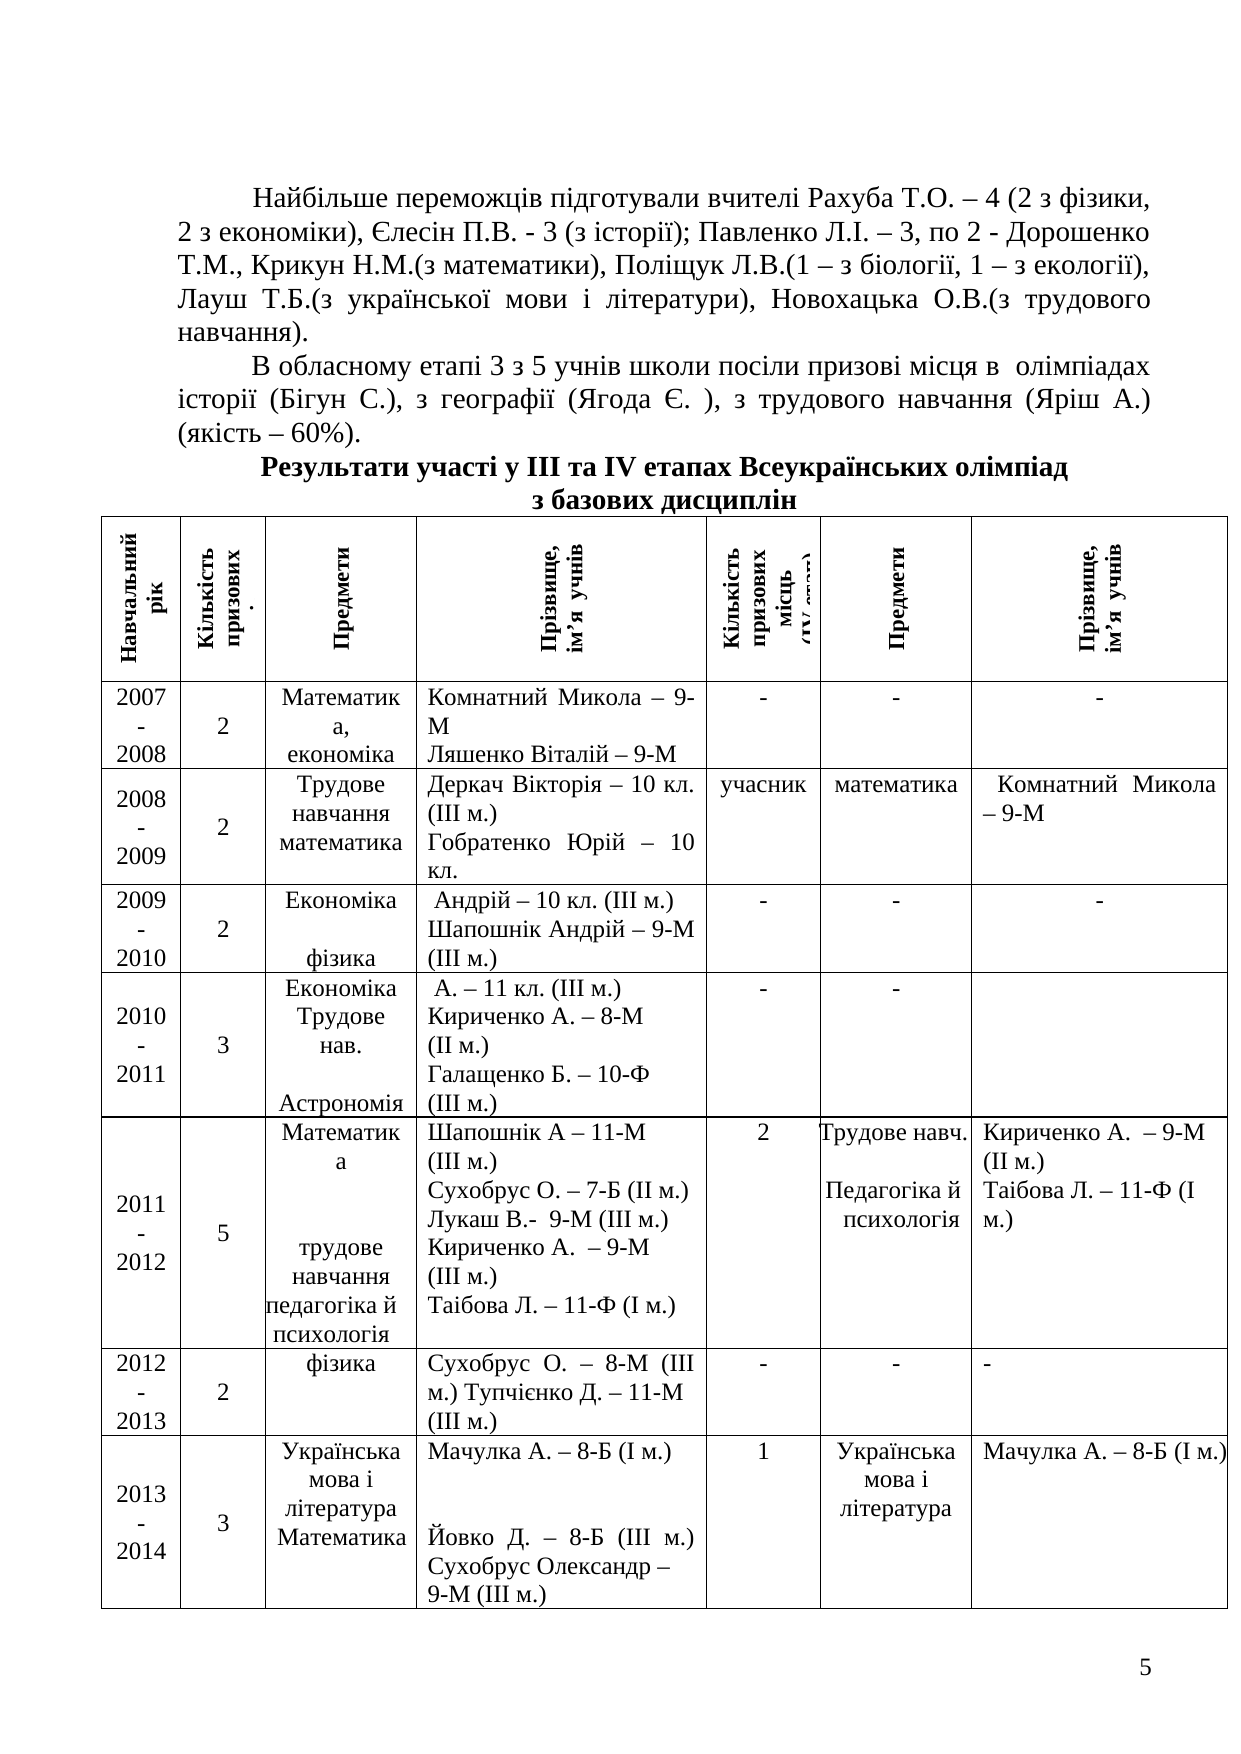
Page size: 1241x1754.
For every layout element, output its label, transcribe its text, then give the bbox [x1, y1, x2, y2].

table_cell Мачулка А. – 8-Б (І м.) Йовко Д. – 8-Б (ІІІ м.) Сухобрус Олександр – 9-М (ІІІ м.) [417, 1436, 706, 1608]
table_cell Трудове навчання математика [266, 769, 416, 884]
table_cell Мачулка А. – 8-Б (І м.) [972, 1436, 1227, 1608]
table_cell - [972, 1349, 1227, 1435]
table_cell 2 [181, 885, 265, 972]
table_cell Українська мова і література [821, 1436, 971, 1608]
table_cell Андрій – 10 кл. (ІІІ м.) Шапошнік Андрій – 9-М (ІІІ м.) [417, 885, 706, 972]
table_cell Комнатний Микола – 9-М Ляшенко Віталій – 9-М [417, 682, 706, 768]
table_cell 2 [181, 769, 265, 884]
table_cell 2011-2012 [102, 1118, 180, 1347]
text з базових дисциплін [177, 482, 1152, 516]
table_cell - [972, 682, 1227, 768]
table_cell - [707, 1349, 820, 1435]
table_cell 3 [181, 973, 265, 1116]
table_cell А. – 11 кл. (ІІІ м.) Кириченко А. – 8-М (ІІ м.) Галащенко Б. – 10-Ф (ІІІ м.) [417, 973, 706, 1116]
table_cell Шапошнік А – 11-М (ІІІ м.) Сухобрус О. – 7-Б (ІІ м.) Лукаш В.- 9-М (ІІІ м.) Кириченко А. – 9-М (ІІІ м.) Таібова Л. – 11-Ф (І м.) [417, 1118, 706, 1347]
table_cell учасник [707, 769, 820, 884]
table_cell Українська мова і література Математика [266, 1436, 416, 1608]
table_cell Економіка Трудове нав. Астрономія [266, 973, 416, 1116]
table_cell [972, 973, 1227, 1116]
table_cell - [821, 682, 971, 768]
table_cell Математика трудове навчання педагогіка й психологія [266, 1118, 416, 1347]
table_cell математика [821, 769, 971, 884]
table_cell Економіка фізика [266, 885, 416, 972]
table_cell Комнатний Микола – 9-М [972, 769, 1227, 884]
table_header Кількість призових місць (ІІІ етап) [181, 517, 265, 681]
text Результати участі у ІІІ та ІV етапах Всеукраїнських олімпіад [177, 449, 1152, 482]
table_cell 2008-2009 [102, 769, 180, 884]
table_cell 3 [181, 1436, 265, 1608]
table_cell 2 [181, 682, 265, 768]
table_header Прізвище, ім’я учнів [972, 517, 1227, 681]
table_cell Математика, економіка [266, 682, 416, 768]
table_cell 2013-2014 [102, 1436, 180, 1608]
table_cell 2012-2013 [102, 1349, 180, 1435]
table_cell Деркач Вікторія – 10 кл. (ІІІ м.) Гобратенко Юрій – 10 кл. [417, 769, 706, 884]
table_cell фізика [266, 1349, 416, 1435]
table_cell 2 [181, 1349, 265, 1435]
table_cell - [707, 885, 820, 972]
table_header Предмети [266, 517, 416, 681]
table_cell Сухобрус О. – 8-М (ІІІ м.) Тупчієнко Д. – 11-М (ІІІ м.) [417, 1349, 706, 1435]
table_cell 2009-2010 [102, 885, 180, 972]
table_cell 2010-2011 [102, 973, 180, 1116]
table_cell - [821, 973, 971, 1116]
table_header Кількість призових місць (ІV етап) [707, 517, 820, 681]
text Найбільше переможців підготували вчителі Рахуба Т.О. – 4 (2 з фізики, 2 з економіки), Єлесін П.В. - 3 (з історії); Павленко Л.І. – 3, по 2 - Дорошенко Т.М., Крикун Н.М.(з математики), Поліщук Л.В.(1 – з біології, 1 – з екології), Лауш Т.Б.(з української мови і літератури), Новохацька О.В.(з трудового навчання). [177, 180, 1152, 348]
table_cell 2 [707, 1118, 820, 1347]
table_cell - [707, 973, 820, 1116]
table_header Предмети [821, 517, 971, 681]
table_cell Кириченко А. – 9-М (ІІ м.) Таібова Л. – 11-Ф (І м.) [972, 1118, 1227, 1347]
table_header Прізвище, ім’я учнів [417, 517, 706, 681]
table_cell Трудове навч. Педагогіка й психологія [821, 1118, 971, 1347]
table_cell - [972, 885, 1227, 972]
table_cell - [707, 682, 820, 768]
table_cell 1 [707, 1436, 820, 1608]
table_cell - [821, 885, 971, 972]
text В обласному етапі 3 з 5 учнів школи посіли призові місця в олімпіадах історії (Бігун С.), з географії (Ягода Є. ), з трудового навчання (Яріш А.) (якість – 60%). [177, 348, 1152, 449]
table_cell 2007-2008 [102, 682, 180, 768]
table_cell - [821, 1349, 971, 1435]
table_cell 5 [181, 1118, 265, 1347]
table_header Навчальний рік [102, 517, 180, 681]
